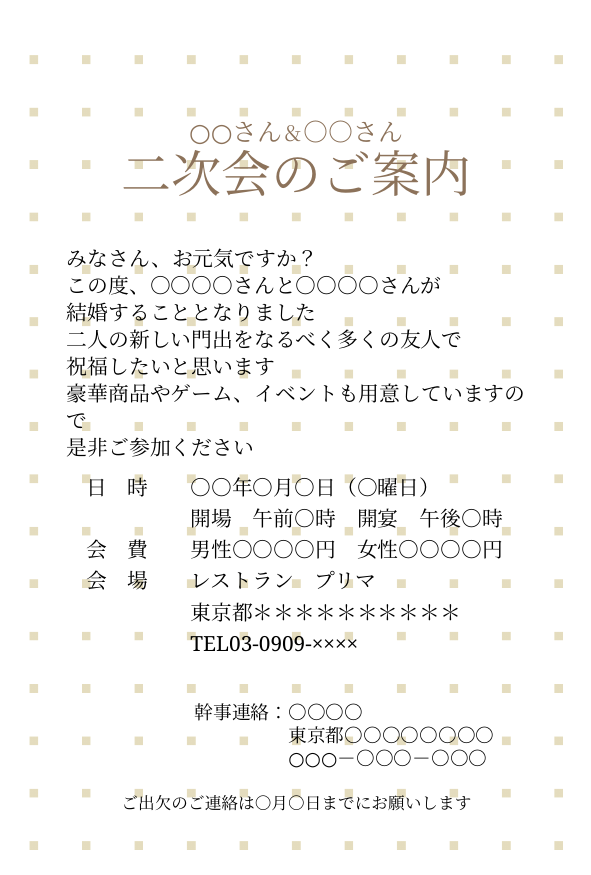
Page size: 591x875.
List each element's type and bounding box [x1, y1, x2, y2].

picture [28, 53, 564, 851]
